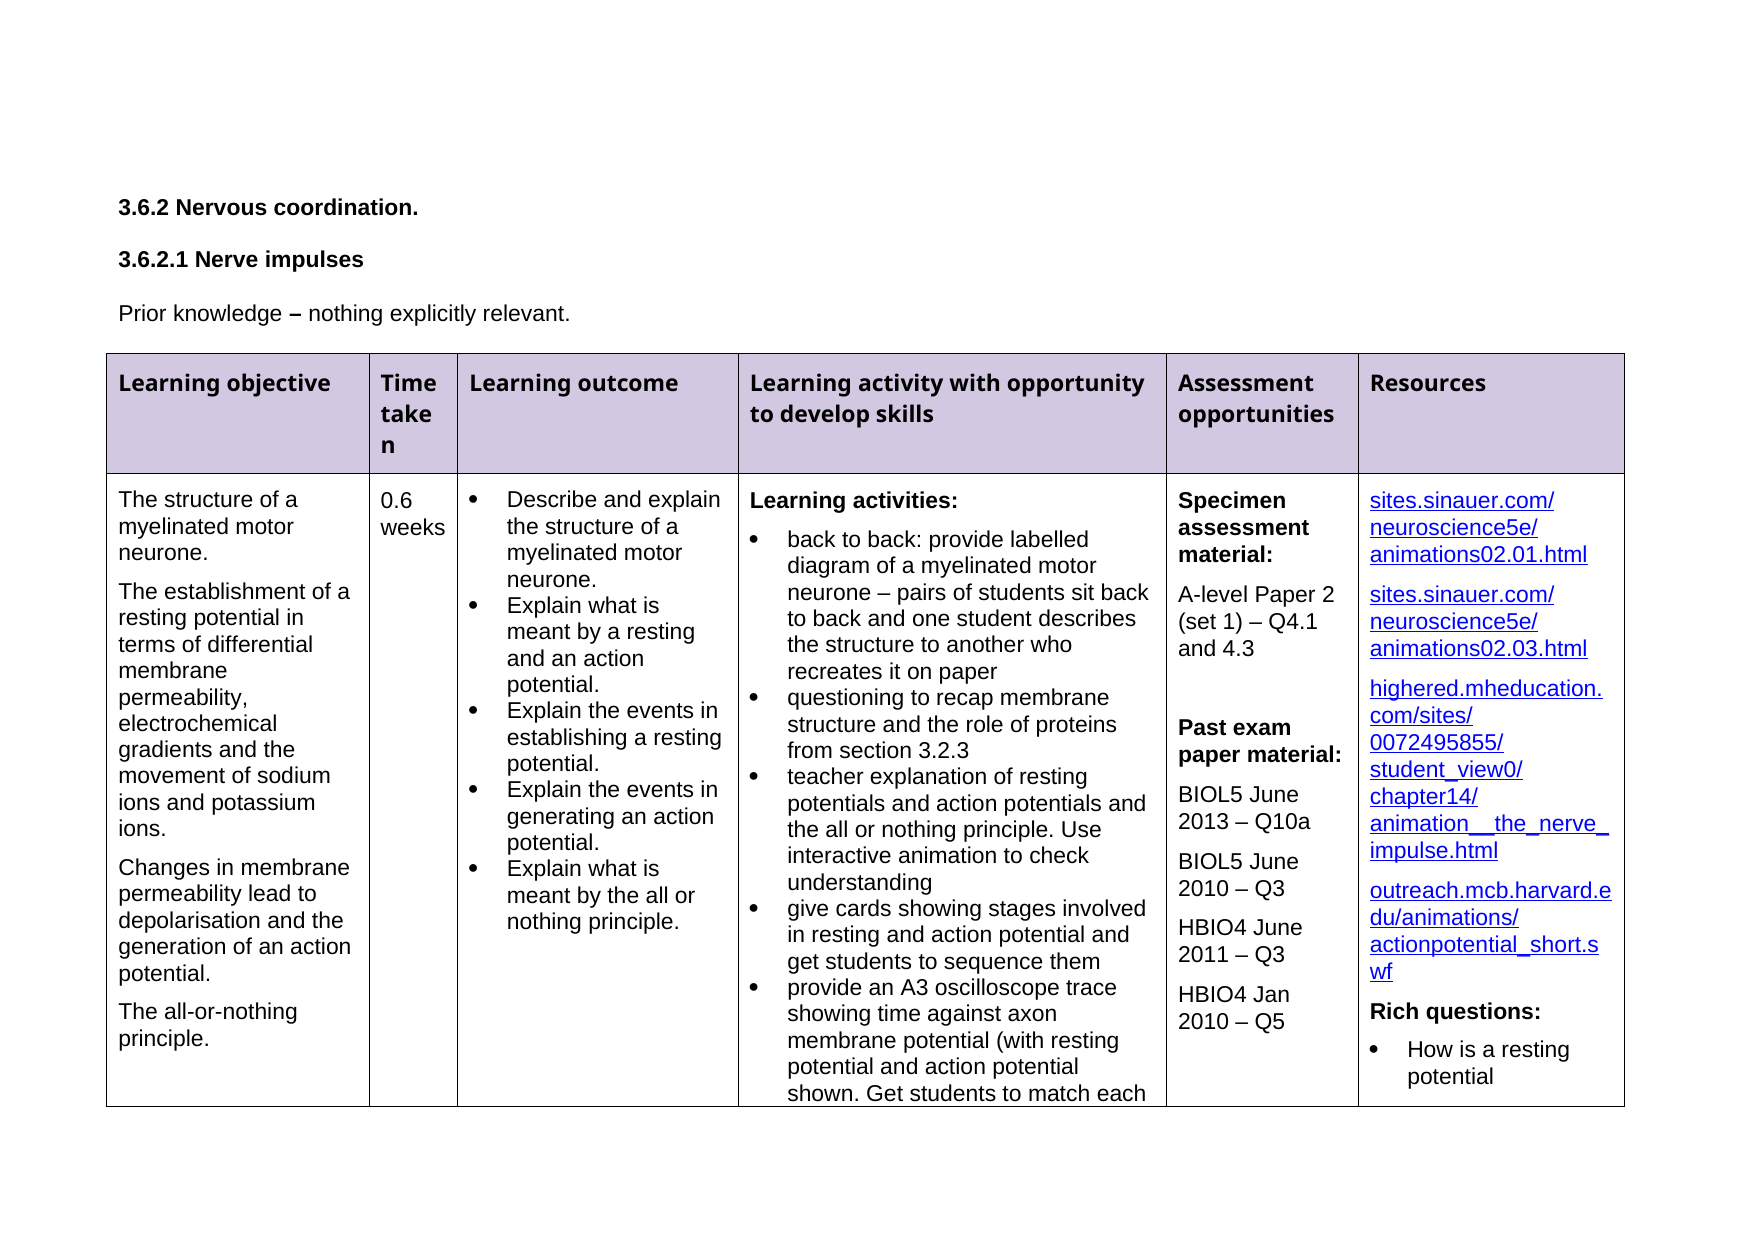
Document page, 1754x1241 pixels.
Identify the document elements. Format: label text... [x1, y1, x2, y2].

subtitle 3.6.2 Nervous coordination. [118, 193, 1636, 221]
table_header Time taken [370, 354, 457, 473]
subtitle 3.6.2.1 Nerve impulses [118, 246, 1636, 273]
table_header Learning outcome [458, 354, 738, 473]
table_header Learning activity with opportunity to develop skills [739, 354, 1166, 473]
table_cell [1359, 474, 1624, 1106]
table_header Learning objective [107, 354, 369, 473]
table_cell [107, 474, 369, 1106]
table_header Resources [1359, 354, 1624, 473]
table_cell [739, 474, 1166, 1106]
table_cell 0.6 weeks [370, 474, 457, 1106]
text Prior knowledge – nothing explicitly relevant. [118, 300, 1636, 327]
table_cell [458, 474, 738, 1106]
table_header Assessment opportunities [1167, 354, 1358, 473]
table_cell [1167, 474, 1358, 1106]
